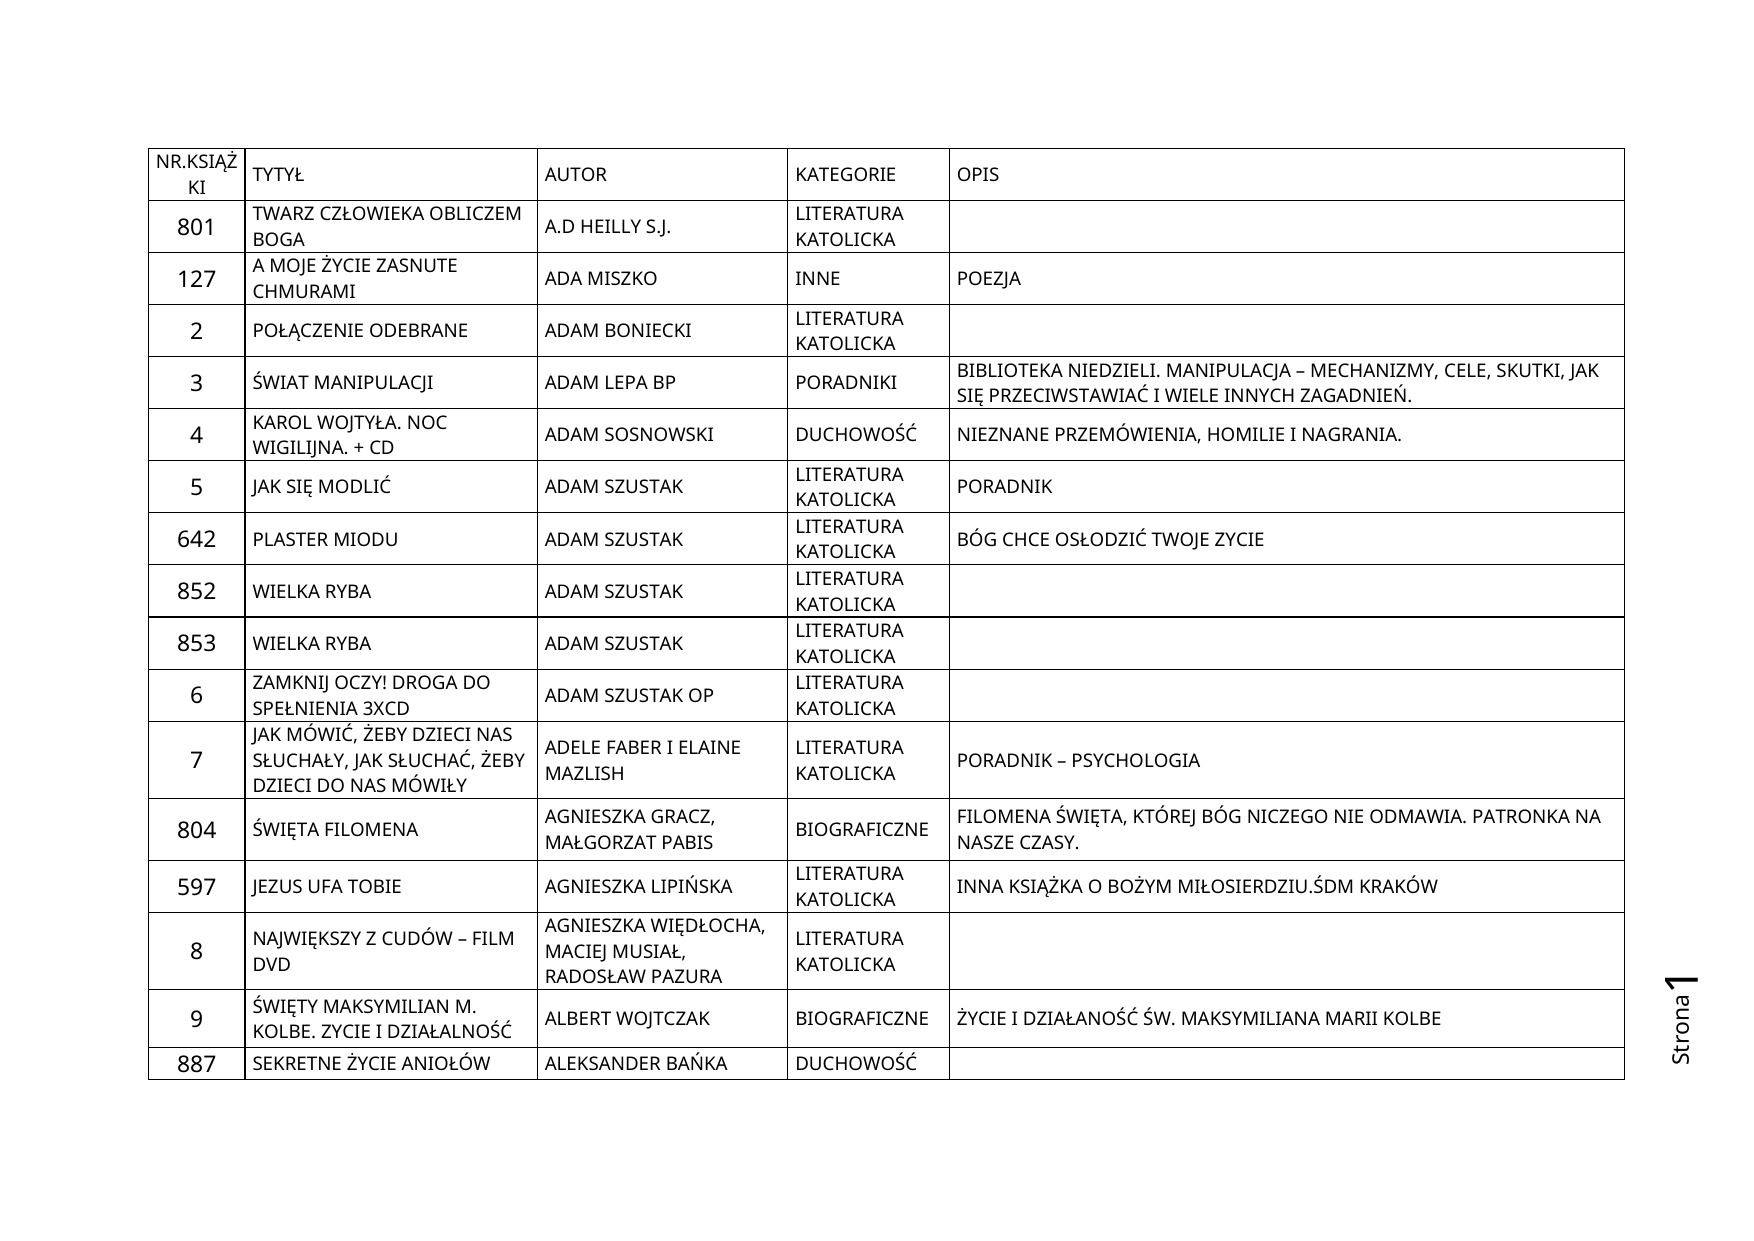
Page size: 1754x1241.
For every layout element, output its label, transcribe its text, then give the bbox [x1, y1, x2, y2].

table_cell 642 [149, 513, 244, 564]
table_cell A MOJE ŻYCIE ZASNUTE CHMURAMI [246, 253, 537, 304]
table_cell BIOGRAFICZNE [788, 799, 949, 859]
table_cell NAJWIĘKSZY Z CUDÓW – FILM DVD [246, 913, 537, 989]
table_cell 7 [149, 722, 244, 798]
table_cell BIOGRAFICZNE [788, 990, 949, 1047]
table_cell ADAM SOSNOWSKI [538, 409, 787, 460]
table_cell [950, 1048, 1624, 1079]
table_cell NIEZNANE PRZEMÓWIENIA, HOMILIE I NAGRANIA. [950, 409, 1624, 460]
table_cell 6 [149, 670, 244, 721]
table_cell 853 [149, 618, 244, 668]
table_cell 127 [149, 253, 244, 304]
table_cell [950, 913, 1624, 989]
table_cell LITERATURA KATOLICKA [788, 461, 949, 512]
table_cell ALEKSANDER BAŃKA [538, 1048, 787, 1079]
table_cell LITERATURA KATOLICKA [788, 201, 949, 252]
table_cell INNA KSIĄŻKA O BOŻYM MIŁOSIERDZIU.ŚDM KRAKÓW [950, 861, 1624, 912]
table_cell ŚWIAT MANIPULACJI [246, 357, 537, 408]
table_cell [950, 670, 1624, 721]
table_cell JEZUS UFA TOBIE [246, 861, 537, 912]
table_cell 804 [149, 799, 244, 859]
table_cell JAK MÓWIĆ, ŻEBY DZIECI NAS SŁUCHAŁY, JAK SŁUCHAĆ, ŻEBY DZIECI DO NAS MÓWIŁY [246, 722, 537, 798]
table_cell ADAM LEPA BP [538, 357, 787, 408]
table_cell LITERATURA KATOLICKA [788, 305, 949, 356]
table_cell 3 [149, 357, 244, 408]
table_cell LITERATURA KATOLICKA [788, 618, 949, 668]
table_cell 597 [149, 861, 244, 912]
table_cell WIELKA RYBA [246, 565, 537, 616]
table_cell 852 [149, 565, 244, 616]
table_cell POEZJA [950, 253, 1624, 304]
table_cell SEKRETNE ŻYCIE ANIOŁÓW [246, 1048, 537, 1079]
table_cell LITERATURA KATOLICKA [788, 861, 949, 912]
table_cell PORADNIK – PSYCHOLOGIA [950, 722, 1624, 798]
table_cell 9 [149, 990, 244, 1047]
table_cell TWARZ CZŁOWIEKA OBLICZEM BOGA [246, 201, 537, 252]
table_cell ADAM SZUSTAK [538, 618, 787, 668]
table_cell ADAM SZUSTAK [538, 461, 787, 512]
table_cell 801 [149, 201, 244, 252]
table_cell LITERATURA KATOLICKA [788, 513, 949, 564]
table_cell PLASTER MIODU [246, 513, 537, 564]
table_cell 5 [149, 461, 244, 512]
table_cell ŚWIĘTY MAKSYMILIAN M. KOLBE. ZYCIE I DZIAŁALNOŚĆ [246, 990, 537, 1047]
table_cell [950, 305, 1624, 356]
table_cell BIBLIOTEKA NIEDZIELI. MANIPULACJA – MECHANIZMY, CELE, SKUTKI, JAK SIĘ PRZECIWSTAWIAĆ I WIELE INNYCH ZAGADNIEŃ. [950, 357, 1624, 408]
table_cell LITERATURA KATOLICKA [788, 565, 949, 616]
table_cell PORADNIKI [788, 357, 949, 408]
table_cell FILOMENA ŚWIĘTA, KTÓREJ BÓG NICZEGO NIE ODMAWIA. PATRONKA NA NASZE CZASY. [950, 799, 1624, 859]
table_cell AGNIESZKA LIPIŃSKA [538, 861, 787, 912]
table_header OPIS [950, 149, 1624, 200]
table_cell POŁĄCZENIE ODEBRANE [246, 305, 537, 356]
table_cell [950, 201, 1624, 252]
table_header NR.KSIĄŻKI [149, 149, 244, 200]
table_cell JAK SIĘ MODLIĆ [246, 461, 537, 512]
table_cell AGNIESZKA WIĘDŁOCHA, MACIEJ MUSIAŁ, RADOSŁAW PAZURA [538, 913, 787, 989]
table_cell LITERATURA KATOLICKA [788, 913, 949, 989]
table_cell WIELKA RYBA [246, 618, 537, 668]
table_cell ŚWIĘTA FILOMENA [246, 799, 537, 859]
table_cell LITERATURA KATOLICKA [788, 722, 949, 798]
table_cell DUCHOWOŚĆ [788, 1048, 949, 1079]
table_cell PORADNIK [950, 461, 1624, 512]
table_cell 2 [149, 305, 244, 356]
table_cell ADA MISZKO [538, 253, 787, 304]
table_cell ZAMKNIJ OCZY! DROGA DO SPEŁNIENIA 3XCD [246, 670, 537, 721]
table_cell ADAM SZUSTAK [538, 565, 787, 616]
table_cell ADAM BONIECKI [538, 305, 787, 356]
table_cell BÓG CHCE OSŁODZIĆ TWOJE ZYCIE [950, 513, 1624, 564]
table_cell 887 [149, 1048, 244, 1079]
table_cell AGNIESZKA GRACZ, MAŁGORZAT PABIS [538, 799, 787, 859]
table_cell 8 [149, 913, 244, 989]
table_cell LITERATURA KATOLICKA [788, 670, 949, 721]
table_cell ŻYCIE I DZIAŁANOŚĆ ŚW. MAKSYMILIANA MARII KOLBE [950, 990, 1624, 1047]
table_cell ADELE FABER I ELAINE MAZLISH [538, 722, 787, 798]
table_cell DUCHOWOŚĆ [788, 409, 949, 460]
table_cell ADAM SZUSTAK OP [538, 670, 787, 721]
table_header TYTYŁ [246, 149, 537, 200]
table_header AUTOR [538, 149, 787, 200]
table_cell [950, 618, 1624, 668]
table_cell [950, 565, 1624, 616]
table_cell ADAM SZUSTAK [538, 513, 787, 564]
table_cell INNE [788, 253, 949, 304]
table_cell A.D HEILLY S.J. [538, 201, 787, 252]
table_cell 4 [149, 409, 244, 460]
table_cell ALBERT WOJTCZAK [538, 990, 787, 1047]
table_header KATEGORIE [788, 149, 949, 200]
table_cell KAROL WOJTYŁA. NOC WIGILIJNA. + CD [246, 409, 537, 460]
